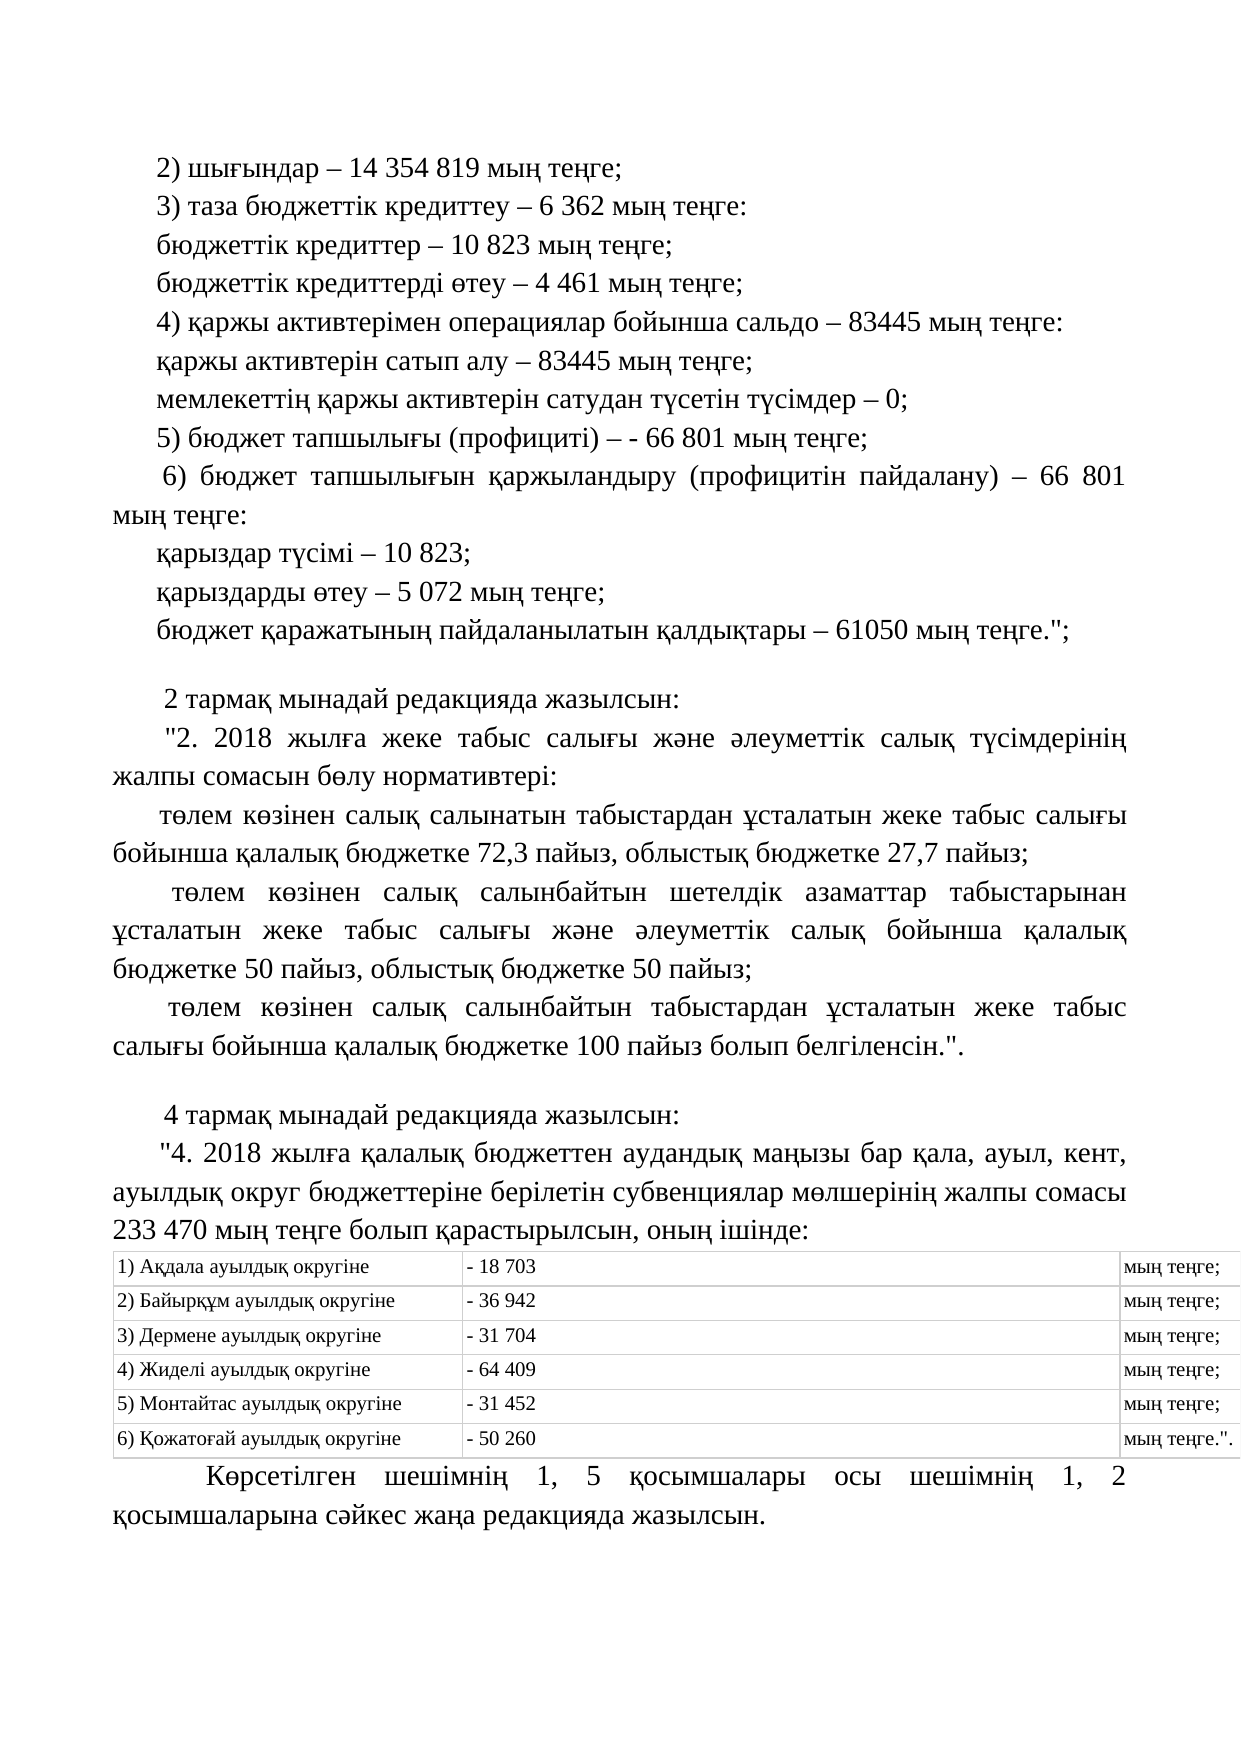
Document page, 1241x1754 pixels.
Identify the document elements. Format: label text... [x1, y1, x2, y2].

text төлем көзінен салық салынатын табыстардан ұсталатын жеке табыс салығы бойынша қалалық бюджетке 72,3 пайыз, облыстық бюджетке 27,7 пайыз; [112, 797, 1128, 869]
text 2) шығындар – 14 354 819 мың теңге; [112, 150, 1128, 183]
table_cell мың теңге; [1121, 1355, 1240, 1388]
text бюджет қаражатының пайдаланылатын қалдықтары – 61050 мың теңге."; [112, 612, 1128, 646]
text 2 тармақ мынадай редакцияда жазылсын: [112, 681, 1128, 715]
text қаржы активтерін сатып алу – 83445 мың теңге; [112, 343, 1128, 376]
table_cell мың теңге.". [1121, 1424, 1240, 1457]
table_header - 18 703 [463, 1252, 1119, 1285]
text 6) бюджет тапшылығын қаржыландыру (профицитін пайдалану) – 66 801 мың теңге: [112, 458, 1128, 530]
table_header 1) Ақдала ауылдық округіне [114, 1252, 462, 1285]
text 4) қаржы активтерімен операциялар бойынша сальдо – 83445 мың теңге: [112, 304, 1128, 338]
text Көрсетілген шешімнің 1, 5 қосымшалары осы шешімнің 1, 2 қосымшаларына сәйкес жаңа редакцияда жазылсын. [112, 1458, 1128, 1531]
text 5) бюджет тапшылығы (профициті) – - 66 801 мың теңге; [112, 420, 1128, 453]
table_cell 2) Байырқұм ауылдық округіне [114, 1287, 462, 1320]
table_cell 4) Жиделі ауылдық округіне [114, 1355, 462, 1388]
table_cell 6) Қожатоғай ауылдық округіне [114, 1424, 462, 1457]
text 3) таза бюджеттiк кредиттеу – 6 362 мың теңге: [112, 188, 1128, 222]
text "2. 2018 жылға жеке табыс салығы және әлеуметтік салық түсімдерінің жалпы сомасын бөлу нормативтері: [112, 720, 1128, 792]
text 4 тармақ мынадай редакцияда жазылсын: [112, 1097, 1128, 1130]
text бюджеттік кредиттерді өтеу – 4 461 мың теңге; [112, 266, 1128, 299]
text бюджеттік кредиттер – 10 823 мың теңге; [112, 227, 1128, 261]
table_cell 3) Дермене ауылдық округіне [114, 1321, 462, 1354]
text төлем көзінен салық салынбайтын шетелдік азаматтар табыстарынан ұсталатын жеке табыс салығы және әлеуметтік салық бойынша қалалық бюджетке 50 пайыз, облыстық бюджетке 50 пайыз; [112, 874, 1128, 984]
text төлем көзінен салық салынбайтын табыстардан ұсталатын жеке табыс салығы бойынша қалалық бюджетке 100 пайыз болып белгіленсін.". [112, 989, 1128, 1062]
table_cell мың теңге; [1121, 1287, 1240, 1320]
table_cell мың теңге; [1121, 1390, 1240, 1423]
table_cell - 50 260 [463, 1424, 1119, 1457]
text "4. 2018 жылға қалалық бюджеттен аудандық маңызы бар қала, ауыл, кент, ауылдық округ бюджеттеріне берiлетiн субвенциялар мөлшерiнің жалпы сомасы 233 470 мың теңге болып қарастырылсын, оның iшiнде: [112, 1135, 1128, 1246]
table_cell - 64 409 [463, 1355, 1119, 1388]
table_cell - 31 452 [463, 1390, 1119, 1423]
table_cell - 31 704 [463, 1321, 1119, 1354]
table_cell 5) Монтайтас ауылдық округіне [114, 1390, 462, 1423]
text мемлекеттің қаржы активтерін сатудан түсетін түсімдер – 0; [112, 381, 1128, 415]
text қарыздарды өтеу – 5 072 мың теңге; [112, 574, 1128, 607]
table_cell мың теңге; [1121, 1321, 1240, 1354]
table_header мың теңге; [1121, 1252, 1240, 1285]
table_cell - 36 942 [463, 1287, 1119, 1320]
text қарыздар түсімі – 10 823; [112, 535, 1128, 569]
